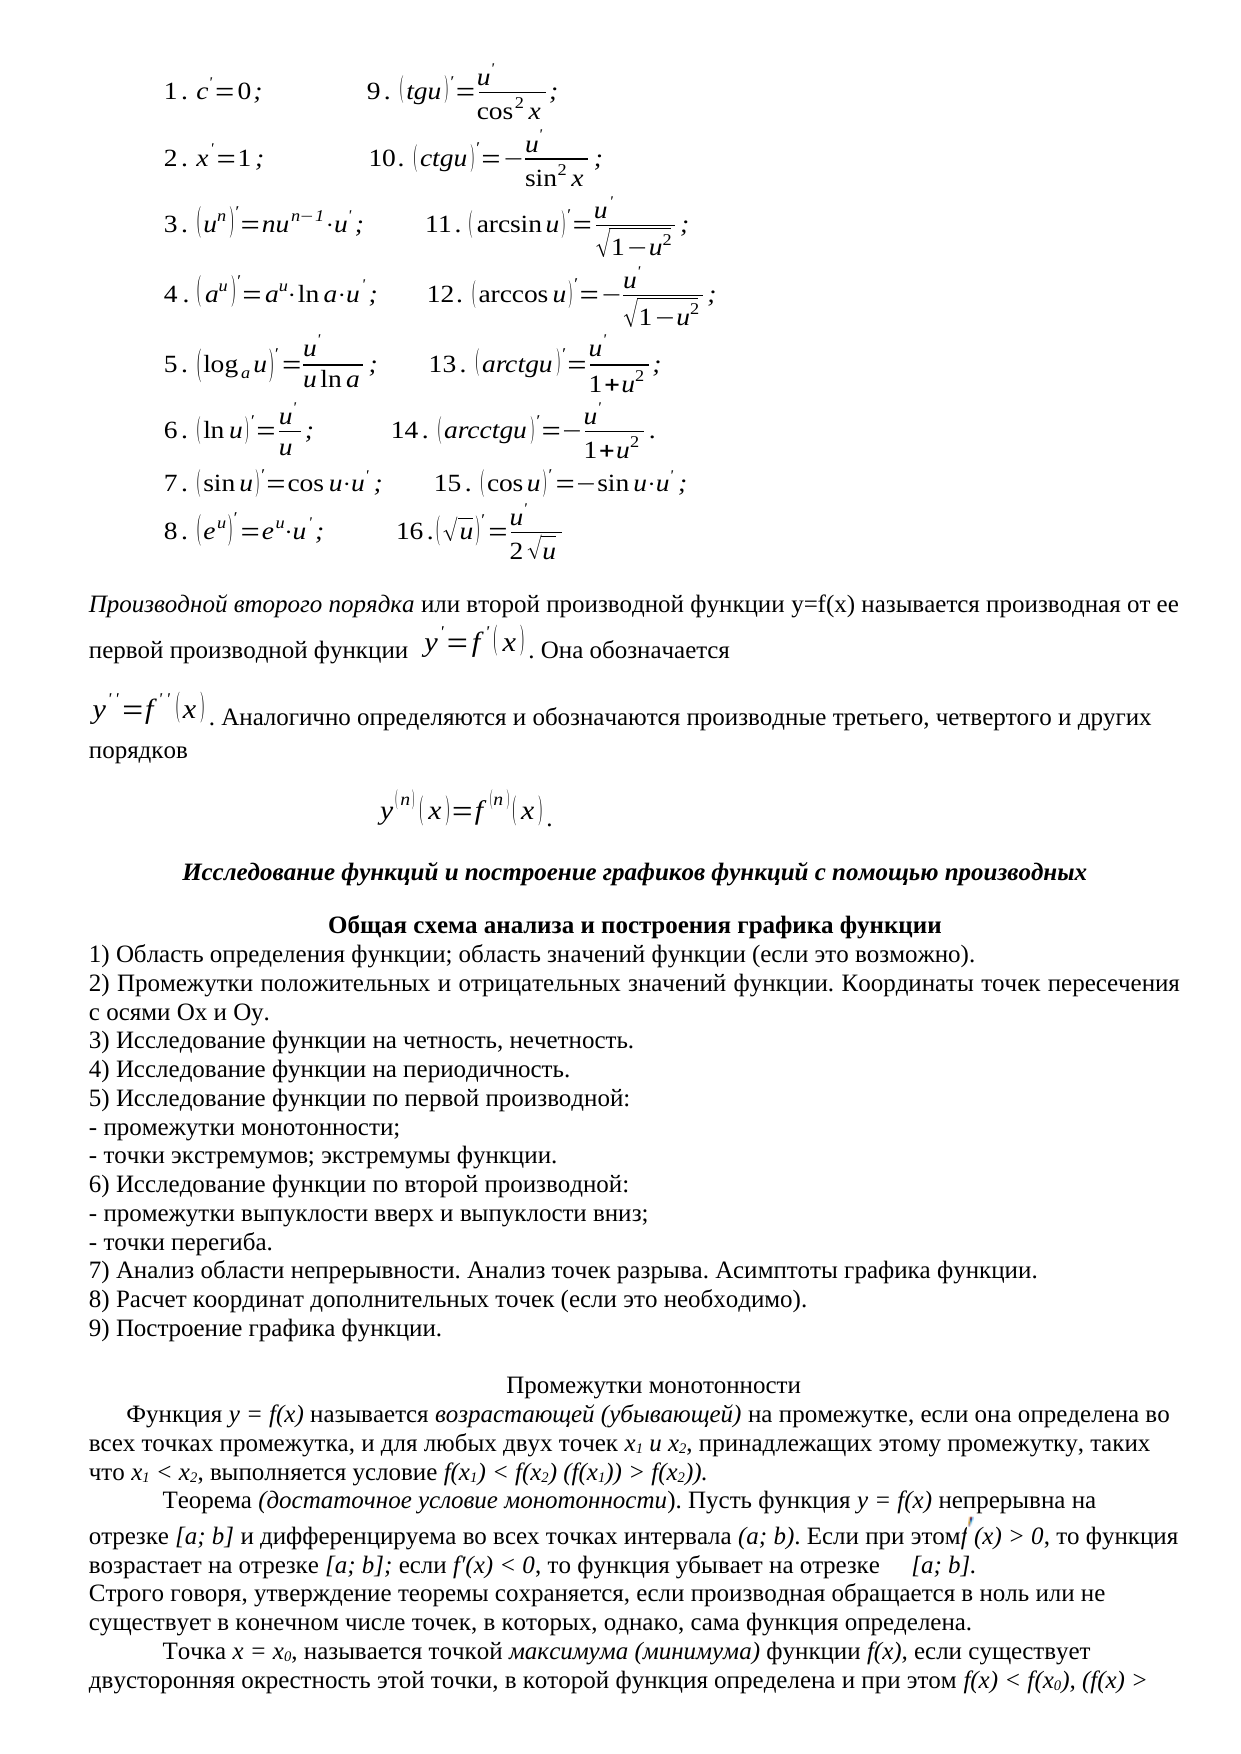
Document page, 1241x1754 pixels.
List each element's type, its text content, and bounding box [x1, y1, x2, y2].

text - промежутки монотонности; [89, 1112, 1181, 1141]
text - точки перегиба. [89, 1227, 1181, 1256]
text Исследование функций и построение графиков функций с помощью производных [89, 857, 1181, 885]
text 1) Область определения функции; область значений функции (если это возможно). [89, 939, 1181, 968]
picture [967, 1514, 974, 1545]
text 4) Исследование функции на периодичность. [89, 1054, 1181, 1083]
text . [164, 789, 1181, 832]
text 3) Исследование функции на четность, нечетность. [89, 1026, 1181, 1054]
text 9) Построение графика функции. [89, 1313, 1181, 1342]
text - точки экстремумов; экстремумы функции. [89, 1141, 1181, 1169]
text 2) Промежутки положительных и отрицательных значений функции. Координаты точек пересечения с осями Ох и Оу. [89, 968, 1181, 1026]
text Промежутки монотонности [89, 1371, 1181, 1399]
text 7) Анализ области непрерывности. Анализ точек разрыва. Асимптоты графика функции. [89, 1256, 1181, 1284]
text 8) Расчет координат дополнительных точек (если это необходимо). [89, 1284, 1181, 1313]
text Производной второго порядка или второй производной функции y=f(x) называется производная от ее первой производной функции . Она обозначается [89, 589, 1181, 664]
text Общая схема анализа и построения графика функции [89, 911, 1181, 939]
text - промежутки выпуклости вверх и выпуклости вниз; [89, 1198, 1181, 1227]
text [89, 1399, 1181, 1693]
text 5) Исследование функции по первой производной: [89, 1083, 1181, 1112]
text . Аналогично определяются и обозначаются производные третьего, четвертого и других порядков [89, 689, 1181, 763]
text 6) Исследование функции по второй производной: [89, 1169, 1181, 1198]
